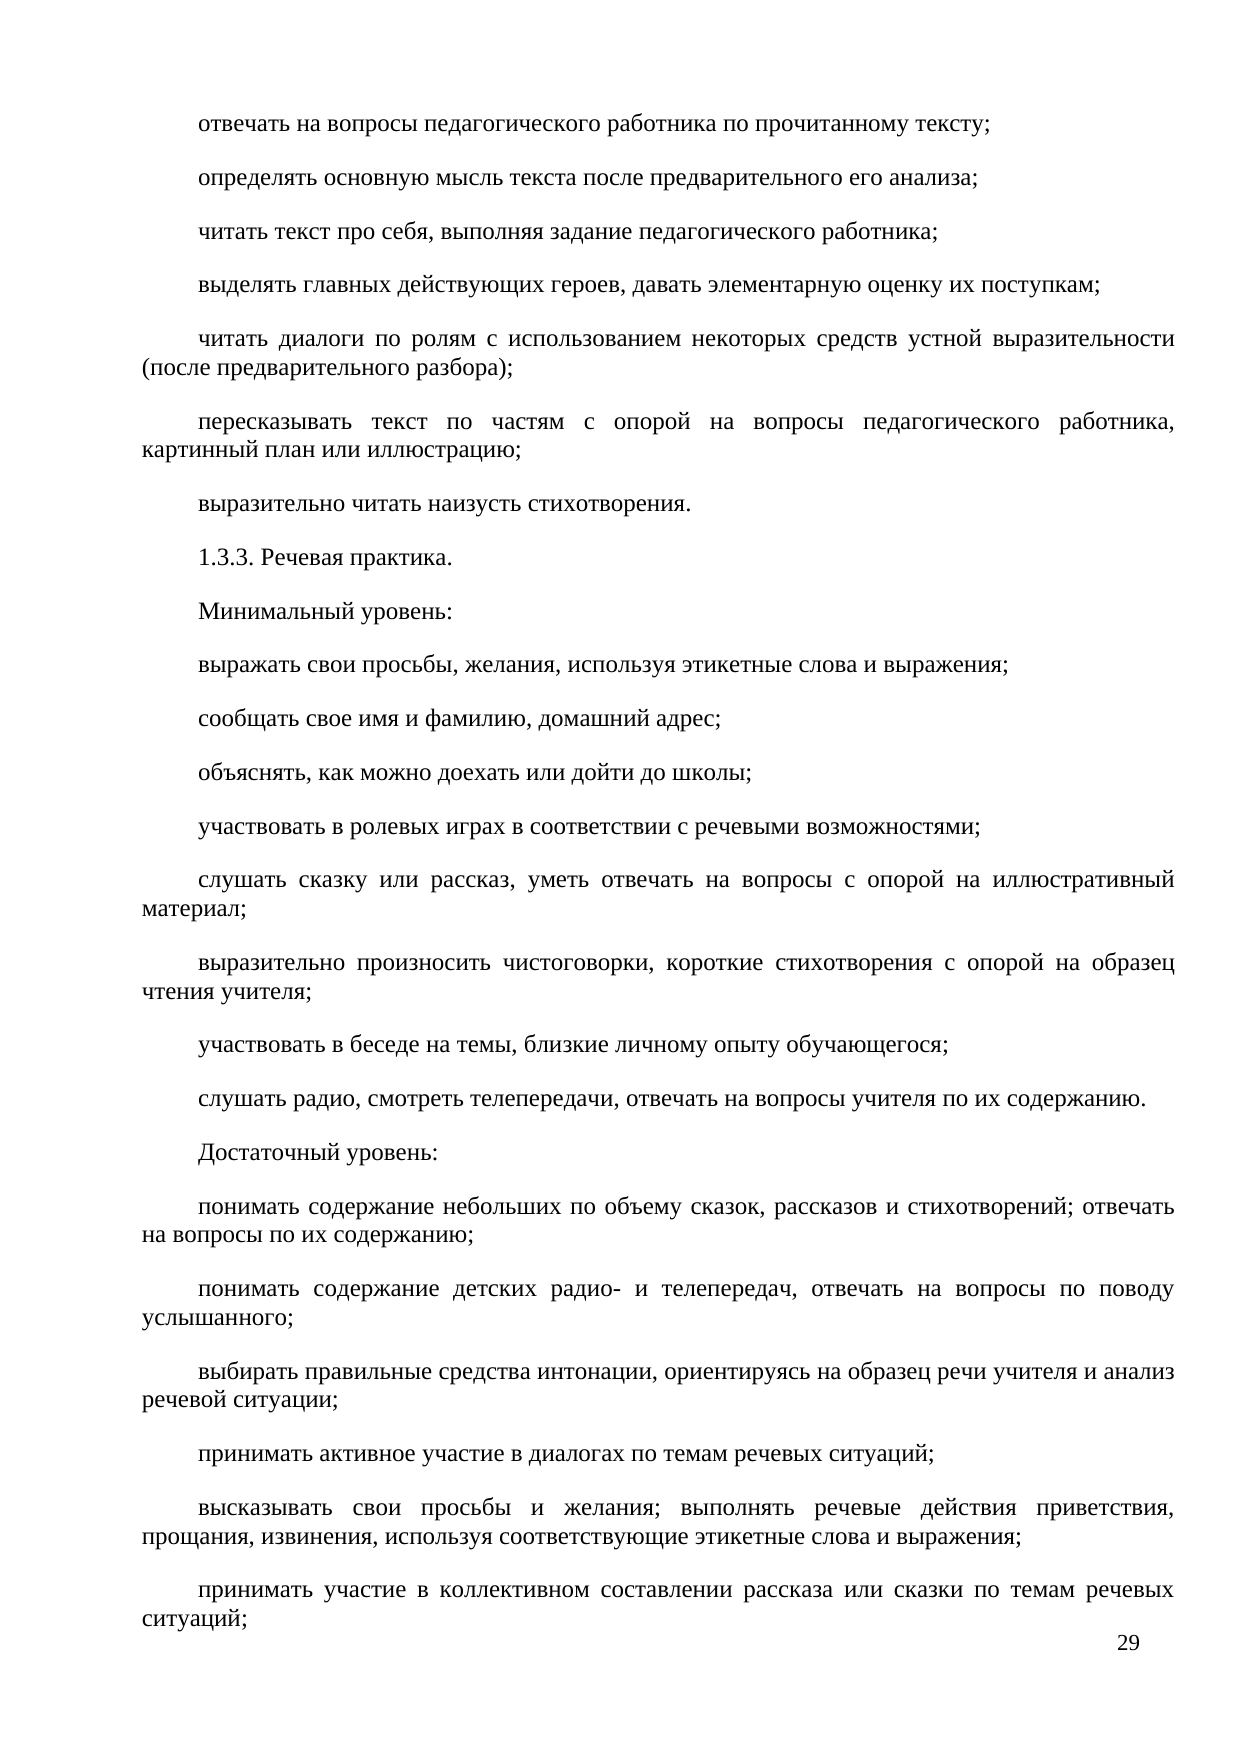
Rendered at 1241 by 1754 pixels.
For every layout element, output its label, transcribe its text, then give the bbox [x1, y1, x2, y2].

text читать текст про себя, выполняя задание педагогического работника; [142, 216, 1176, 244]
text высказывать свои просьбы и желания; выполнять речевые действия приветствия, прощания, извинения, используя соответствующие этикетные слова и выражения; [142, 1492, 1176, 1549]
text слушать сказку или рассказ, уметь отвечать на вопросы с опорой на иллюстративный материал; [142, 864, 1176, 922]
text выбирать правильные средства интонации, ориентируясь на образец речи учителя и анализ речевой ситуации; [142, 1356, 1176, 1413]
text принимать участие в коллективном составлении рассказа или сказки по темам речевых ситуаций; [142, 1574, 1176, 1632]
text выразительно читать наизусть стихотворения. [142, 488, 1176, 517]
text участвовать в беседе на темы, близкие личному опыту обучающегося; [142, 1029, 1176, 1058]
text выразительно произносить чистоговорки, короткие стихотворения с опорой на образец чтения учителя; [142, 947, 1176, 1004]
text сообщать свое имя и фамилию, домашний адрес; [142, 703, 1176, 732]
text понимать содержание детских радио- и телепередач, отвечать на вопросы по поводу услышанного; [142, 1273, 1176, 1331]
text слушать радио, смотреть телепередачи, отвечать на вопросы учителя по их содержанию. [142, 1083, 1176, 1112]
text объяснять, как можно доехать или дойти до школы; [142, 757, 1176, 786]
text Минимальный уровень: [142, 596, 1176, 624]
text 1.3.3. Речевая практика. [142, 542, 1176, 571]
text отвечать на вопросы педагогического работника по прочитанному тексту; [142, 108, 1176, 137]
text принимать активное участие в диалогах по темам речевых ситуаций; [142, 1438, 1176, 1467]
text Достаточный уровень: [142, 1137, 1176, 1166]
text понимать содержание небольших по объему сказок, рассказов и стихотворений; отвечать на вопросы по их содержанию; [142, 1191, 1176, 1248]
text участвовать в ролевых играх в соответствии с речевыми возможностями; [142, 811, 1176, 839]
text пересказывать текст по частям с опорой на вопросы педагогического работника, картинный план или иллюстрацию; [142, 406, 1176, 463]
text выражать свои просьбы, желания, используя этикетные слова и выражения; [142, 649, 1176, 678]
text читать диалоги по ролям с использованием некоторых средств устной выразительности (после предварительного разбора); [142, 323, 1176, 381]
text определять основную мысль текста после предварительного его анализа; [142, 162, 1176, 191]
text выделять главных действующих героев, давать элементарную оценку их поступкам; [142, 269, 1176, 298]
